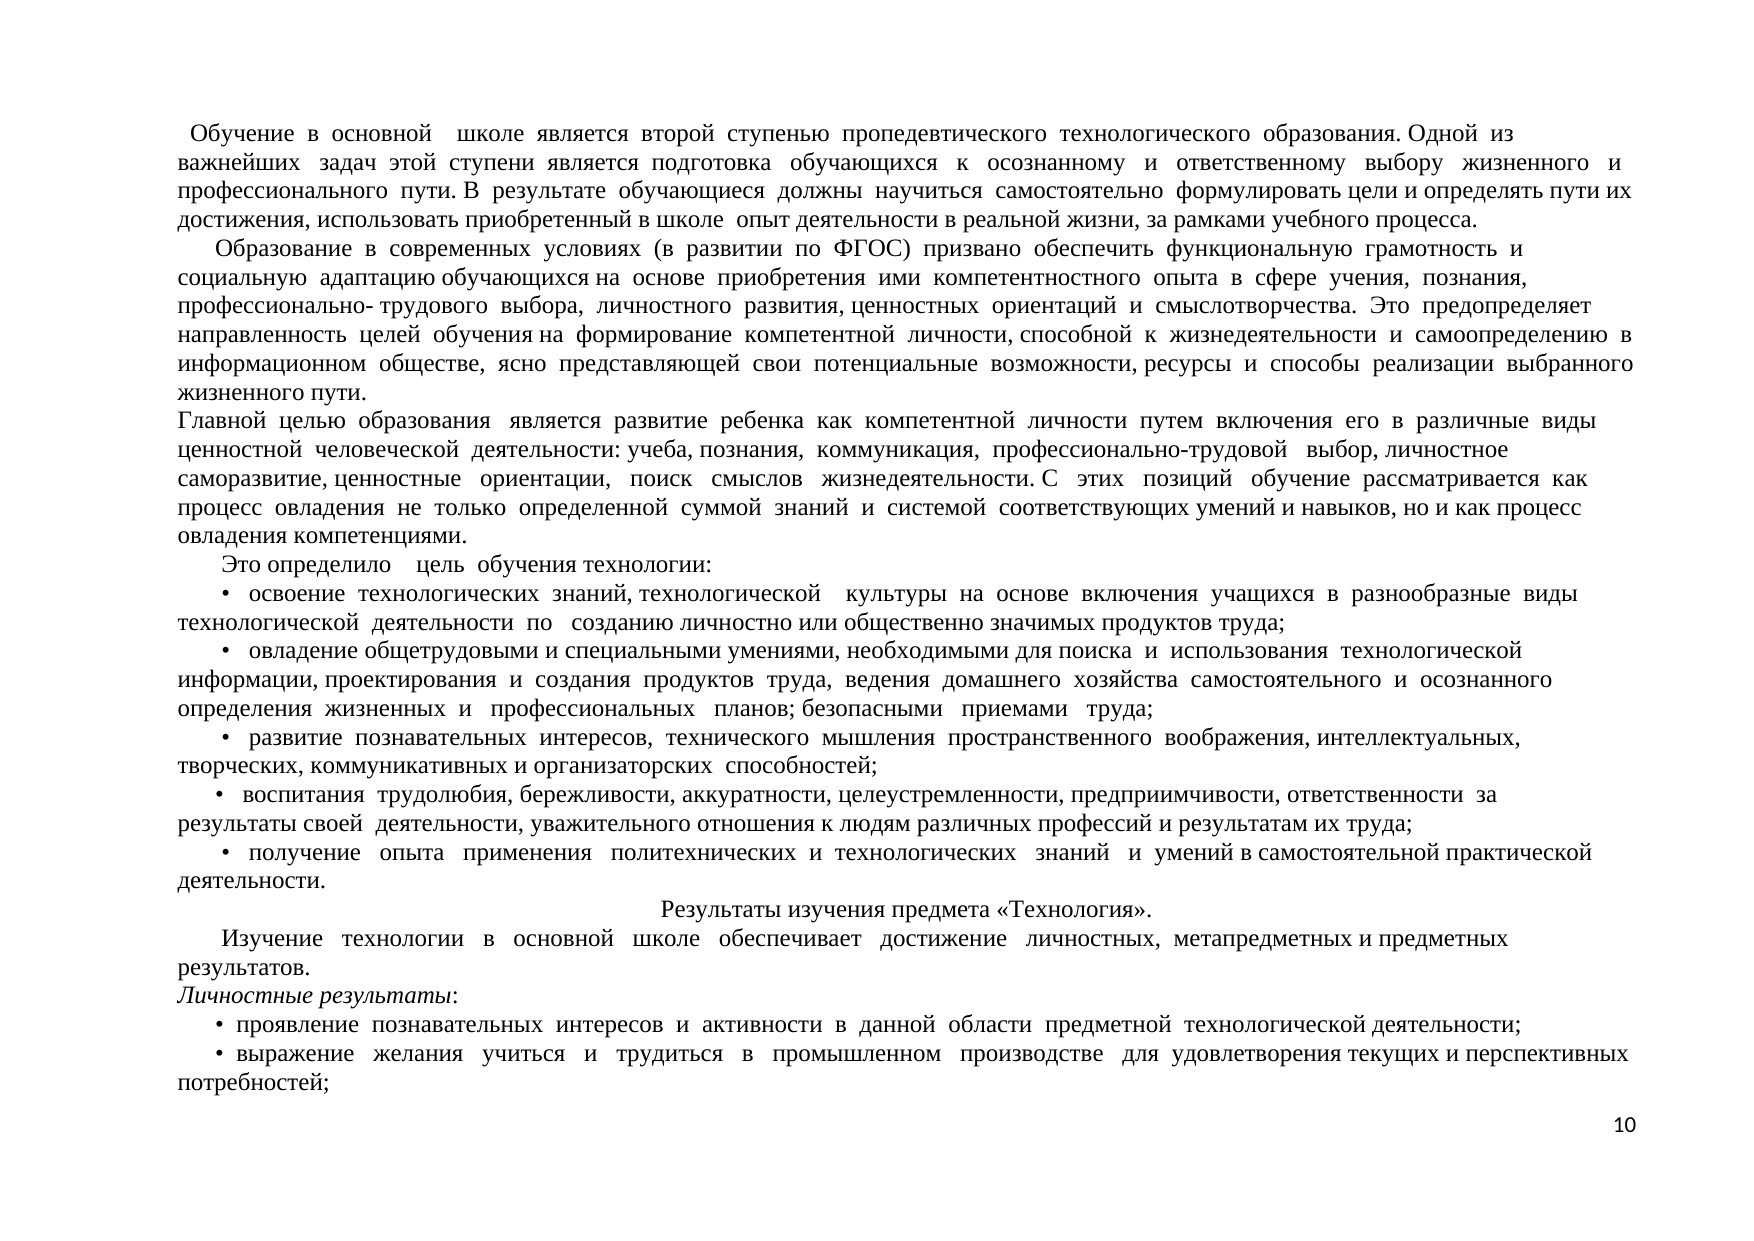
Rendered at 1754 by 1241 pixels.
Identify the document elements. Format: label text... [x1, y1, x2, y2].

text • получение опыта применения политехнических и технологических знаний и умений в самостоятельной практической деятельности. [177, 837, 1636, 894]
text • овладение общетрудовыми и специальными умениями, необходимыми для поиска и использования технологической информации, проектирования и создания продуктов труда, ведения домашнего хозяйства самостоятельного и осознанного определения жизненных и профессиональных планов; безопасными приемами труда; [177, 636, 1636, 722]
text Это определило цель обучения технологии: [177, 549, 1636, 578]
text Изучение технологии в основной школе обеспечивает достижение личностных, метапредметных и предметных результатов. [177, 923, 1636, 981]
text • воспитания трудолюбия, бережливости, аккуратности, целеустремленности, предприимчивости, ответственности за результаты своей деятельности, уважительного отношения к людям различных профессий и результатам их труда; [177, 779, 1636, 837]
text Главной целью образования является развитие ребенка как компетентной личности путем включения его в различные виды ценностной человеческой деятельности: учеба, познания, коммуникация, профессионально-трудовой выбор, личностное саморазвитие, ценностные ориентации, поиск смыслов жизнедеятельности. С этих позиций обучение рассматривается как процесс овладения не только определенной суммой знаний и системой соответствующих умений и навыков, но и как процесс овладения компетенциями. [177, 406, 1636, 549]
text Результаты изучения предмета «Технология». [177, 894, 1636, 923]
text Обучение в основной школе является второй ступенью пропедевтического технологического образования. Одной из важнейших задач этой ступени является подготовка обучающихся к осознанному и ответственному выбору жизненного и профессионального пути. В результате обучающиеся должны научиться самостоятельно формулировать цели и определять пути их достижения, использовать приобретенный в школе опыт деятельности в реальной жизни, за рамками учебного процесса. [177, 118, 1636, 233]
text • выражение желания учиться и трудиться в промышленном производстве для удовлетворения текущих и перспективных потребностей; [177, 1038, 1636, 1096]
text • проявление познавательных интересов и активности в данной области предметной технологической деятельности; [177, 1009, 1636, 1038]
text Личностные результаты: [177, 981, 1636, 1009]
text • освоение технологических знаний, технологической культуры на основе включения учащихся в разнообразные виды технологической деятельности по созданию личностно или общественно значимых продуктов труда; [177, 578, 1636, 636]
text • развитие познавательных интересов, технического мышления пространственного воображения, интеллектуальных, творческих, коммуникативных и организаторских способностей; [177, 722, 1636, 779]
text Образование в современных условиях (в развитии по ФГОС) призвано обеспечить функциональную грамотность и социальную адаптацию обучающихся на основе приобретения ими компетентностного опыта в сфере учения, познания, профессионально- трудового выбора, личностного развития, ценностных ориентаций и смыслотворчества. Это предопределяет направленность целей обучения на формирование компетентной личности, способной к жизнедеятельности и самоопределению в информационном обществе, ясно представляющей свои потенциальные возможности, ресурсы и способы реализации выбранного жизненного пути. [177, 233, 1636, 406]
